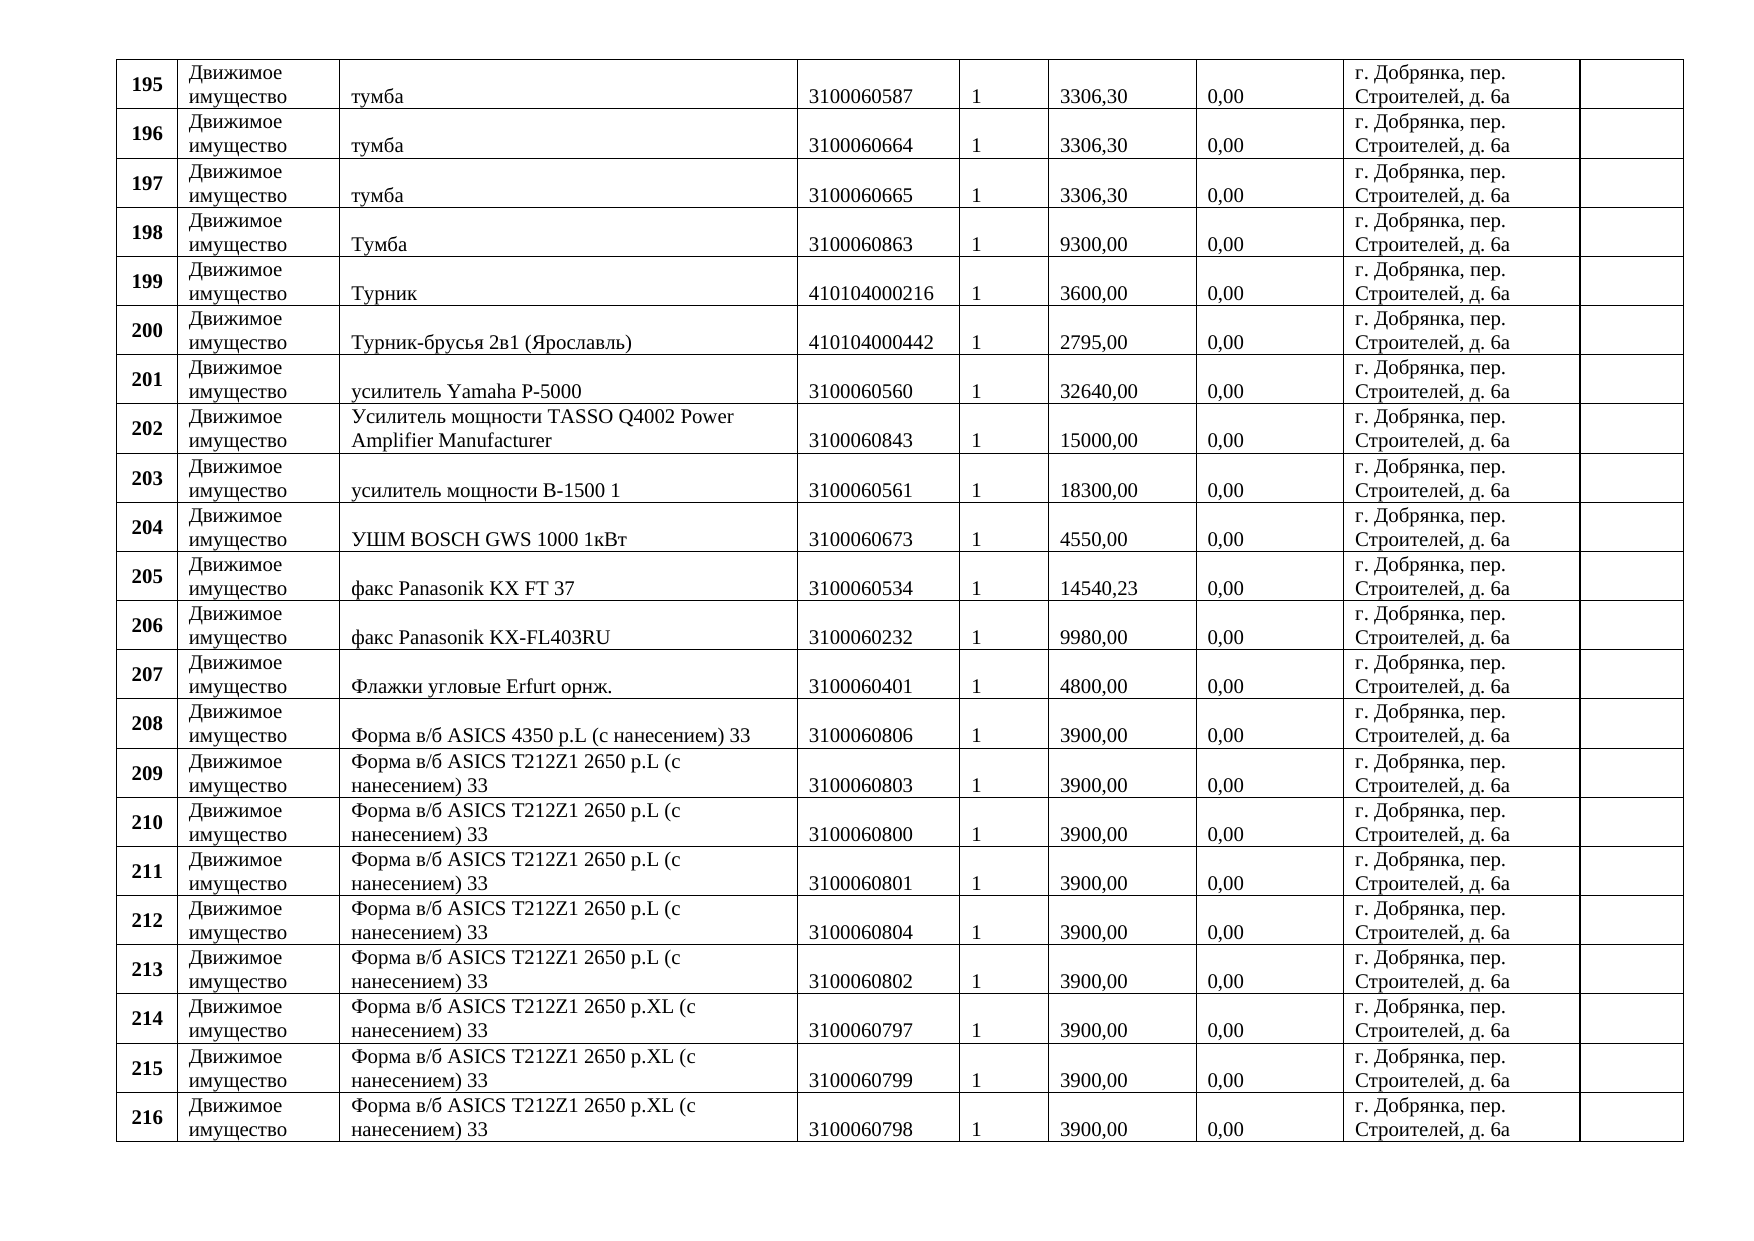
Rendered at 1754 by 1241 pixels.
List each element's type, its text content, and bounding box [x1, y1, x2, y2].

table_cell 3900,00 [1049, 1093, 1196, 1141]
table_cell 3900,00 [1049, 749, 1196, 797]
table_cell г. Добрянка, пер. Строителей, д. 6а [1344, 552, 1579, 600]
table_cell 0,00 [1197, 159, 1343, 207]
table_cell Движимое имущество [178, 109, 339, 157]
table_cell Форма в/б ASICS T212Z1 2650 p.L (с нанесением) 33 [340, 896, 797, 944]
table_cell Флажки угловые Erfurt орнж. [340, 650, 797, 698]
table_cell г. Добрянка, пер. Строителей, д. 6а [1344, 109, 1579, 157]
table_cell факс Panasonik KX-FL403RU [340, 601, 797, 649]
table_cell 4550,00 [1049, 503, 1196, 551]
table_cell 1 [960, 699, 1048, 747]
table_cell [1581, 749, 1683, 797]
table_cell Движимое имущество [178, 454, 339, 502]
table_cell 3100060843 [798, 404, 959, 452]
table_cell Движимое имущество [178, 601, 339, 649]
table_cell 3306,30 [1049, 60, 1196, 108]
table_cell Движимое имущество [178, 1044, 339, 1092]
table_cell Турник [340, 257, 797, 305]
table_cell 9300,00 [1049, 208, 1196, 256]
table_cell 1 [960, 109, 1048, 157]
table_cell 1 [960, 994, 1048, 1042]
table_cell 0,00 [1197, 552, 1343, 600]
table_cell факс Panasonik KX FT 37 [340, 552, 797, 600]
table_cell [1344, 1093, 1579, 1141]
table_cell 3100060673 [798, 503, 959, 551]
table_cell усилитель мощности В-1500 1 [340, 454, 797, 502]
table_cell 0,00 [1197, 257, 1343, 305]
table_cell Тумба [340, 208, 797, 256]
table_cell Движимое имущество [178, 798, 339, 846]
table_cell [1581, 1044, 1683, 1092]
table_cell [1581, 699, 1683, 747]
table_cell 0,00 [1197, 306, 1343, 354]
table_cell [1581, 896, 1683, 944]
table_cell 3900,00 [1049, 994, 1196, 1042]
table_cell 206 [117, 601, 177, 649]
table_cell г. Добрянка, пер. Строителей, д. 6а [1344, 257, 1579, 305]
table_cell 0,00 [1197, 847, 1343, 895]
table_cell 3900,00 [1049, 1044, 1196, 1092]
table_cell 3100060806 [798, 699, 959, 747]
table_cell 202 [117, 404, 177, 452]
table_cell 1 [960, 257, 1048, 305]
table_cell 1 [960, 847, 1048, 895]
table_cell Движимое имущество [178, 896, 339, 944]
table_cell 1 [960, 601, 1048, 649]
table_cell [1581, 306, 1683, 354]
table_cell г. Добрянка, пер. Строителей, д. 6а [1344, 208, 1579, 256]
table_cell 3100060232 [798, 601, 959, 649]
table_cell 204 [117, 503, 177, 551]
table_cell [1581, 945, 1683, 993]
table_cell 3100060798 [798, 1093, 959, 1141]
table_cell 1 [960, 749, 1048, 797]
table_cell 3100060665 [798, 159, 959, 207]
table_cell 210 [117, 798, 177, 846]
table_cell Форма в/б ASICS T212Z1 2650 p.L (с нанесением) 33 [340, 945, 797, 993]
table_cell г. Добрянка, пер. Строителей, д. 6а [1344, 847, 1579, 895]
table_cell 3100060800 [798, 798, 959, 846]
table_cell 0,00 [1197, 404, 1343, 452]
table_cell Форма в/б ASICS T212Z1 2650 p.L (с нанесением) 33 [340, 749, 797, 797]
table_cell 215 [117, 1044, 177, 1092]
table_cell [1581, 1093, 1683, 1141]
table_cell 3900,00 [1049, 896, 1196, 944]
table_cell г. Добрянка, пер. Строителей, д. 6а [1344, 650, 1579, 698]
table_cell Движимое имущество [178, 503, 339, 551]
table_cell Движимое имущество [178, 650, 339, 698]
table_cell Движимое имущество [178, 404, 339, 452]
table_cell г. Добрянка, пер. Строителей, д. 6а [1344, 994, 1579, 1042]
table_cell [1581, 159, 1683, 207]
table_cell 1 [960, 404, 1048, 452]
table_cell г. Добрянка, пер. Строителей, д. 6а [1344, 1044, 1579, 1092]
table_cell тумба [340, 60, 797, 108]
table_cell 1 [960, 60, 1048, 108]
table_cell [1581, 650, 1683, 698]
table_cell Турник-брусья 2в1 (Ярославль) [340, 306, 797, 354]
table_cell Движимое имущество [178, 355, 339, 403]
table_cell 3100060803 [798, 749, 959, 797]
table_cell Движимое имущество [178, 945, 339, 993]
table_cell 0,00 [1197, 994, 1343, 1042]
table_cell 201 [117, 355, 177, 403]
table_cell Движимое имущество [178, 994, 339, 1042]
table_cell 3100060863 [798, 208, 959, 256]
table_cell 3100060804 [798, 896, 959, 944]
table_cell [1581, 257, 1683, 305]
table_cell Форма в/б ASICS T212Z1 2650 p.XL (с нанесением) 33 [340, 1093, 797, 1141]
table_cell 198 [117, 208, 177, 256]
table_cell 0,00 [1197, 1093, 1343, 1141]
table_cell г. Добрянка, пер. Строителей, д. 6а [1344, 404, 1579, 452]
table_cell 0,00 [1197, 945, 1343, 993]
table_cell 3306,30 [1049, 159, 1196, 207]
table_cell 1 [960, 1044, 1048, 1092]
table_cell 0,00 [1197, 601, 1343, 649]
table_cell 1 [960, 650, 1048, 698]
table_cell 3900,00 [1049, 699, 1196, 747]
table_cell [1581, 404, 1683, 452]
table_cell 4800,00 [1049, 650, 1196, 698]
table_cell 216 [117, 1093, 177, 1141]
table_cell 1 [960, 355, 1048, 403]
table_cell [1581, 503, 1683, 551]
table_cell 214 [117, 994, 177, 1042]
table_cell 199 [117, 257, 177, 305]
table_cell 213 [117, 945, 177, 993]
table_cell тумба [340, 159, 797, 207]
table_cell 0,00 [1197, 1044, 1343, 1092]
table_cell [1581, 847, 1683, 895]
table_cell 0,00 [1197, 798, 1343, 846]
table_cell Форма в/б ASICS T212Z1 2650 p.L (с нанесением) 33 [340, 798, 797, 846]
table_cell 0,00 [1197, 749, 1343, 797]
table_cell Движимое имущество [178, 847, 339, 895]
table_cell Движимое имущество [178, 552, 339, 600]
table_cell г. Добрянка, пер. Строителей, д. 6а [1344, 503, 1579, 551]
table_cell [1581, 798, 1683, 846]
table_cell г. Добрянка, пер. Строителей, д. 6а [1344, 306, 1579, 354]
table_cell 18300,00 [1049, 454, 1196, 502]
table_cell 0,00 [1197, 208, 1343, 256]
table_cell [1581, 60, 1683, 108]
table_cell 0,00 [1197, 699, 1343, 747]
table_cell Движимое имущество [178, 208, 339, 256]
table_cell [1581, 601, 1683, 649]
table_cell 3100060802 [798, 945, 959, 993]
table_cell 0,00 [1197, 650, 1343, 698]
table_cell 203 [117, 454, 177, 502]
table_cell 1 [960, 503, 1048, 551]
table_cell 205 [117, 552, 177, 600]
table_cell г. Добрянка, пер. Строителей, д. 6а [1344, 454, 1579, 502]
table_cell 3600,00 [1049, 257, 1196, 305]
table_cell [1581, 994, 1683, 1042]
table_cell Форма в/б ASICS 4350 p.L (с нанесением) 33 [340, 699, 797, 747]
table_cell 1 [960, 798, 1048, 846]
table_cell 1 [960, 159, 1048, 207]
table_cell [1581, 355, 1683, 403]
table_cell 3100060401 [798, 650, 959, 698]
table_cell 3100060534 [798, 552, 959, 600]
table_cell 3100060664 [798, 109, 959, 157]
table_cell Форма в/б ASICS T212Z1 2650 p.XL (с нанесением) 33 [340, 994, 797, 1042]
table_cell Движимое имущество [178, 159, 339, 207]
table_cell Движимое имущество [178, 257, 339, 305]
table_cell 0,00 [1197, 60, 1343, 108]
table_cell 1 [960, 306, 1048, 354]
table_cell 1 [960, 896, 1048, 944]
table_cell Усилитель мощности TASSO Q4002 Power Amplifier Manufacturer [340, 404, 797, 452]
table_cell УШМ BOSCH GWS 1000 1кВт [340, 503, 797, 551]
table_cell 1 [960, 208, 1048, 256]
table_cell 3900,00 [1049, 847, 1196, 895]
table_cell Форма в/б ASICS T212Z1 2650 p.L (с нанесением) 33 [340, 847, 797, 895]
table_cell 0,00 [1197, 454, 1343, 502]
table_cell 195 [117, 60, 177, 108]
table_cell г. Добрянка, пер. Строителей, д. 6а [1344, 749, 1579, 797]
table_cell г. Добрянка, пер. Строителей, д. 6а [1344, 699, 1579, 747]
table_cell г. Добрянка, пер. Строителей, д. 6а [1344, 601, 1579, 649]
table_cell 208 [117, 699, 177, 747]
table_cell 1 [960, 1093, 1048, 1141]
table_cell 197 [117, 159, 177, 207]
table_cell 0,00 [1197, 109, 1343, 157]
table_cell Форма в/б ASICS T212Z1 2650 p.XL (с нанесением) 33 [340, 1044, 797, 1092]
table_cell 410104000442 [798, 306, 959, 354]
table_cell [1581, 552, 1683, 600]
table_cell 196 [117, 109, 177, 157]
table_cell 14540,23 [1049, 552, 1196, 600]
table_cell 3900,00 [1049, 798, 1196, 846]
table_cell 3100060560 [798, 355, 959, 403]
table_cell 0,00 [1197, 355, 1343, 403]
table_cell 212 [117, 896, 177, 944]
table_cell 1 [960, 552, 1048, 600]
table_cell 2795,00 [1049, 306, 1196, 354]
table_cell 3306,30 [1049, 109, 1196, 157]
table_cell [1581, 454, 1683, 502]
table_cell 3100060561 [798, 454, 959, 502]
table_cell 3100060797 [798, 994, 959, 1042]
table_cell усилитель Yamaha P-5000 [340, 355, 797, 403]
table_cell 0,00 [1197, 896, 1343, 944]
table_cell 410104000216 [798, 257, 959, 305]
table_cell Движимое имущество [178, 306, 339, 354]
table_cell 0,00 [1197, 503, 1343, 551]
table_cell 3100060587 [798, 60, 959, 108]
table_cell 211 [117, 847, 177, 895]
table_cell Движимое имущество [178, 699, 339, 747]
table_cell 9980,00 [1049, 601, 1196, 649]
table_cell тумба [340, 109, 797, 157]
table_cell г. Добрянка, пер. Строителей, д. 6а [1344, 896, 1579, 944]
table_cell г. Добрянка, пер. Строителей, д. 6а [1344, 355, 1579, 403]
table_cell Движимое имущество [178, 60, 339, 108]
table_cell 32640,00 [1049, 355, 1196, 403]
table_cell 207 [117, 650, 177, 698]
table_cell 1 [960, 945, 1048, 993]
table_cell 200 [117, 306, 177, 354]
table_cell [1344, 60, 1579, 108]
table_cell 3100060799 [798, 1044, 959, 1092]
table_cell [1581, 208, 1683, 256]
table_cell 1 [960, 454, 1048, 502]
table_cell 3100060801 [798, 847, 959, 895]
table_cell [1581, 109, 1683, 157]
table_cell 3900,00 [1049, 945, 1196, 993]
table_cell г. Добрянка, пер. Строителей, д. 6а [1344, 798, 1579, 846]
table_cell г. Добрянка, пер. Строителей, д. 6а [1344, 945, 1579, 993]
table_cell Движимое имущество [178, 749, 339, 797]
table_cell г. Добрянка, пер. Строителей, д. 6а [1344, 159, 1579, 207]
table_cell 209 [117, 749, 177, 797]
table_cell Движимое имущество [178, 1093, 339, 1141]
table_cell 15000,00 [1049, 404, 1196, 452]
